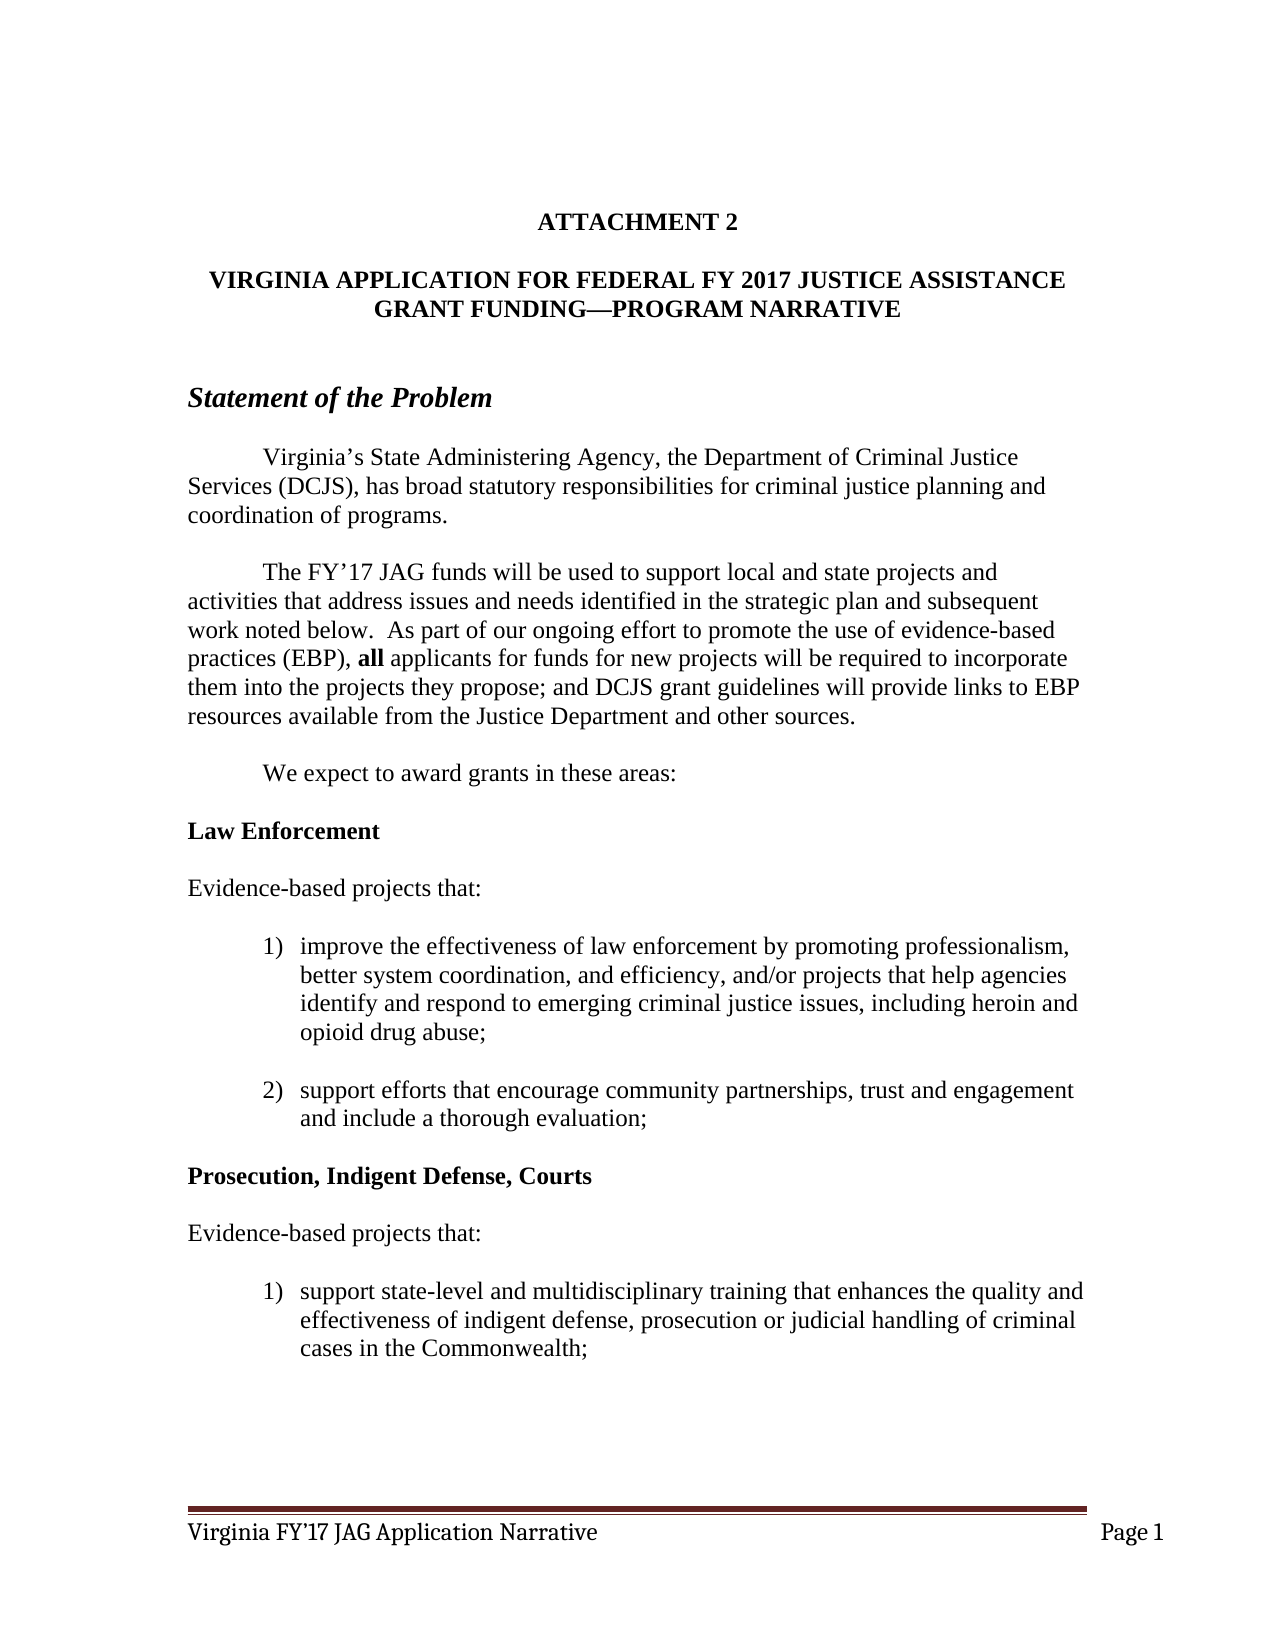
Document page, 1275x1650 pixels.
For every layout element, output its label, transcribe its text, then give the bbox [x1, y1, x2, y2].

list improve the effectiveness of law enforcement by promoting professionalism, better system coordination, and efficiency, and/or projects that help agencies identify and respond to emerging criminal justice issues, including heroin and opioid drug abuse; [262, 931, 1087, 1046]
text We expect to award grants in these areas: [187, 758, 1087, 787]
text Evidence-based projects that: [187, 873, 1087, 902]
text Law Enforcement [187, 816, 1087, 845]
text Statement of the Problem [187, 380, 1087, 413]
text VIRGINIA APPLICATION FOR FEDERAL FY 2017 JUSTICE ASSISTANCE GRANT FUNDING—PROGRAM NARRATIVE [187, 265, 1087, 322]
text Prosecution, Indigent Defense, Courts [187, 1161, 1087, 1190]
text Evidence-based projects that: [187, 1218, 1129, 1247]
list support state-level and multidisciplinary training that enhances the quality and effectiveness of indigent defense, prosecution or judicial handling of criminal cases in the Commonwealth; [262, 1276, 1087, 1362]
text ATTACHMENT 2 [187, 207, 1087, 236]
text Virginia’s State Administering Agency, the Department of Criminal Justice Services (DCJS), has broad statutory responsibilities for criminal justice planning and coordination of programs. [187, 442, 1087, 528]
list support efforts that encourage community partnerships, trust and engagement and include a thorough evaluation; [262, 1075, 1087, 1132]
text The FY’17 JAG funds will be used to support local and state projects and activities that address issues and needs identified in the strategic plan and subsequent work noted below. As part of our ongoing effort to promote the use of evidence-based practices (EBP), all applicants for funds for new projects will be required to incorporate them into the projects they propose; and DCJS grant guidelines will provide links to EBP resources available from the Justice Department and other sources. [187, 557, 1087, 730]
